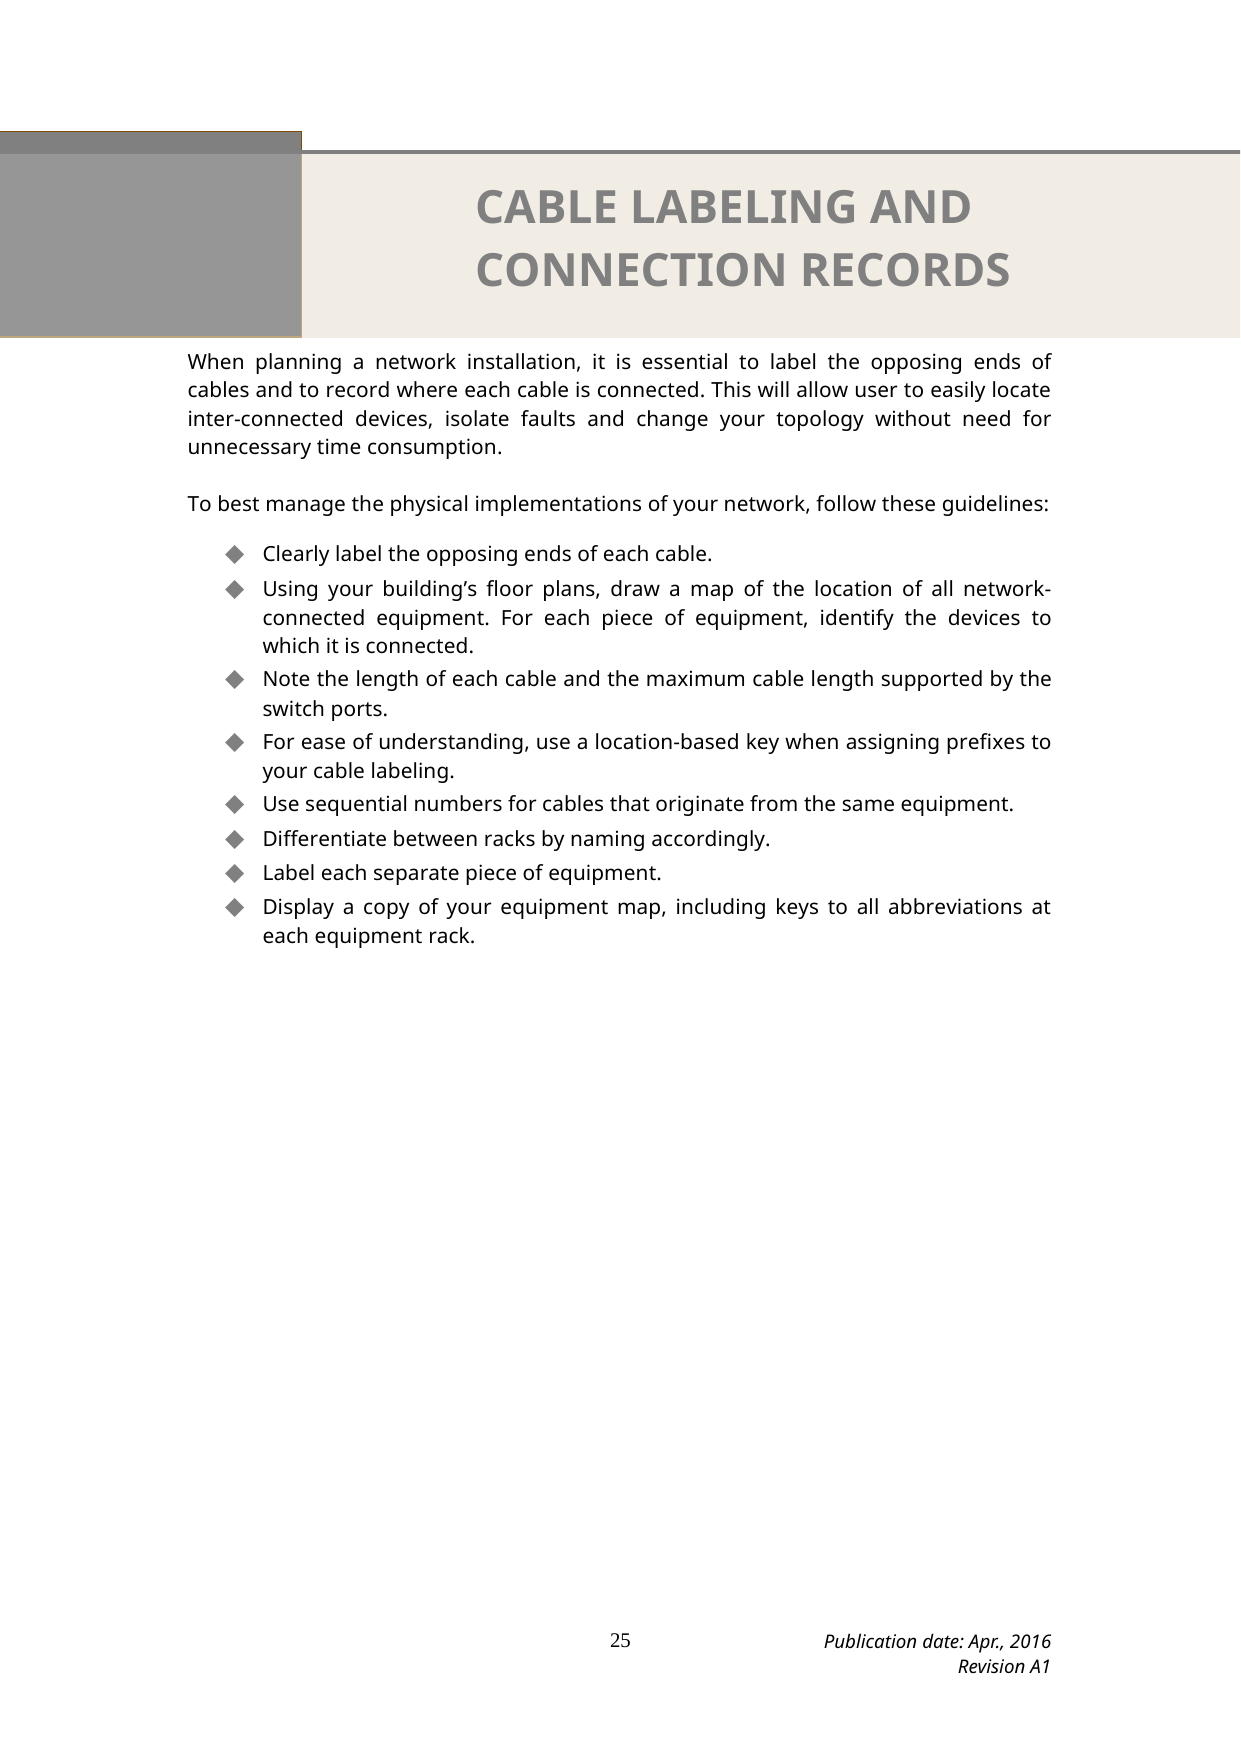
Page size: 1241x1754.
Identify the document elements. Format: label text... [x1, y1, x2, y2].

list Clearly label the opposing ends of each cable. [225, 535, 1053, 569]
list Using your building’s floor plans, draw a map of the location of all network-connected equipment. For each piece of equipment, identify the devices to which it is connected. [225, 569, 1053, 660]
list Label each separate piece of equipment. [225, 853, 1053, 887]
list Display a copy of your equipment map, including keys to all abbreviations at each equipment rack. [225, 887, 1053, 950]
text When planning a network installation, it is essential to label the opposing ends of cables and to record where each cable is connected. This will allow user to easily locate inter-connected devices, isolate faults and change your topology without need for unnecessary time consumption. [187, 347, 1053, 461]
subtitle CABLE LABELING AND CONNECTION RECORDS [475, 175, 1053, 300]
list Note the length of each cable and the maximum cable length supported by the switch ports. [225, 660, 1053, 723]
list Differentiate between racks by naming accordingly. [225, 819, 1053, 853]
list Use sequential numbers for cables that originate from the same equipment. [225, 785, 1053, 819]
text To best manage the physical implementations of your network, follow these guidelines: [187, 489, 1053, 518]
list For ease of understanding, use a location-based key when assigning prefixes to your cable labeling. [225, 723, 1053, 785]
